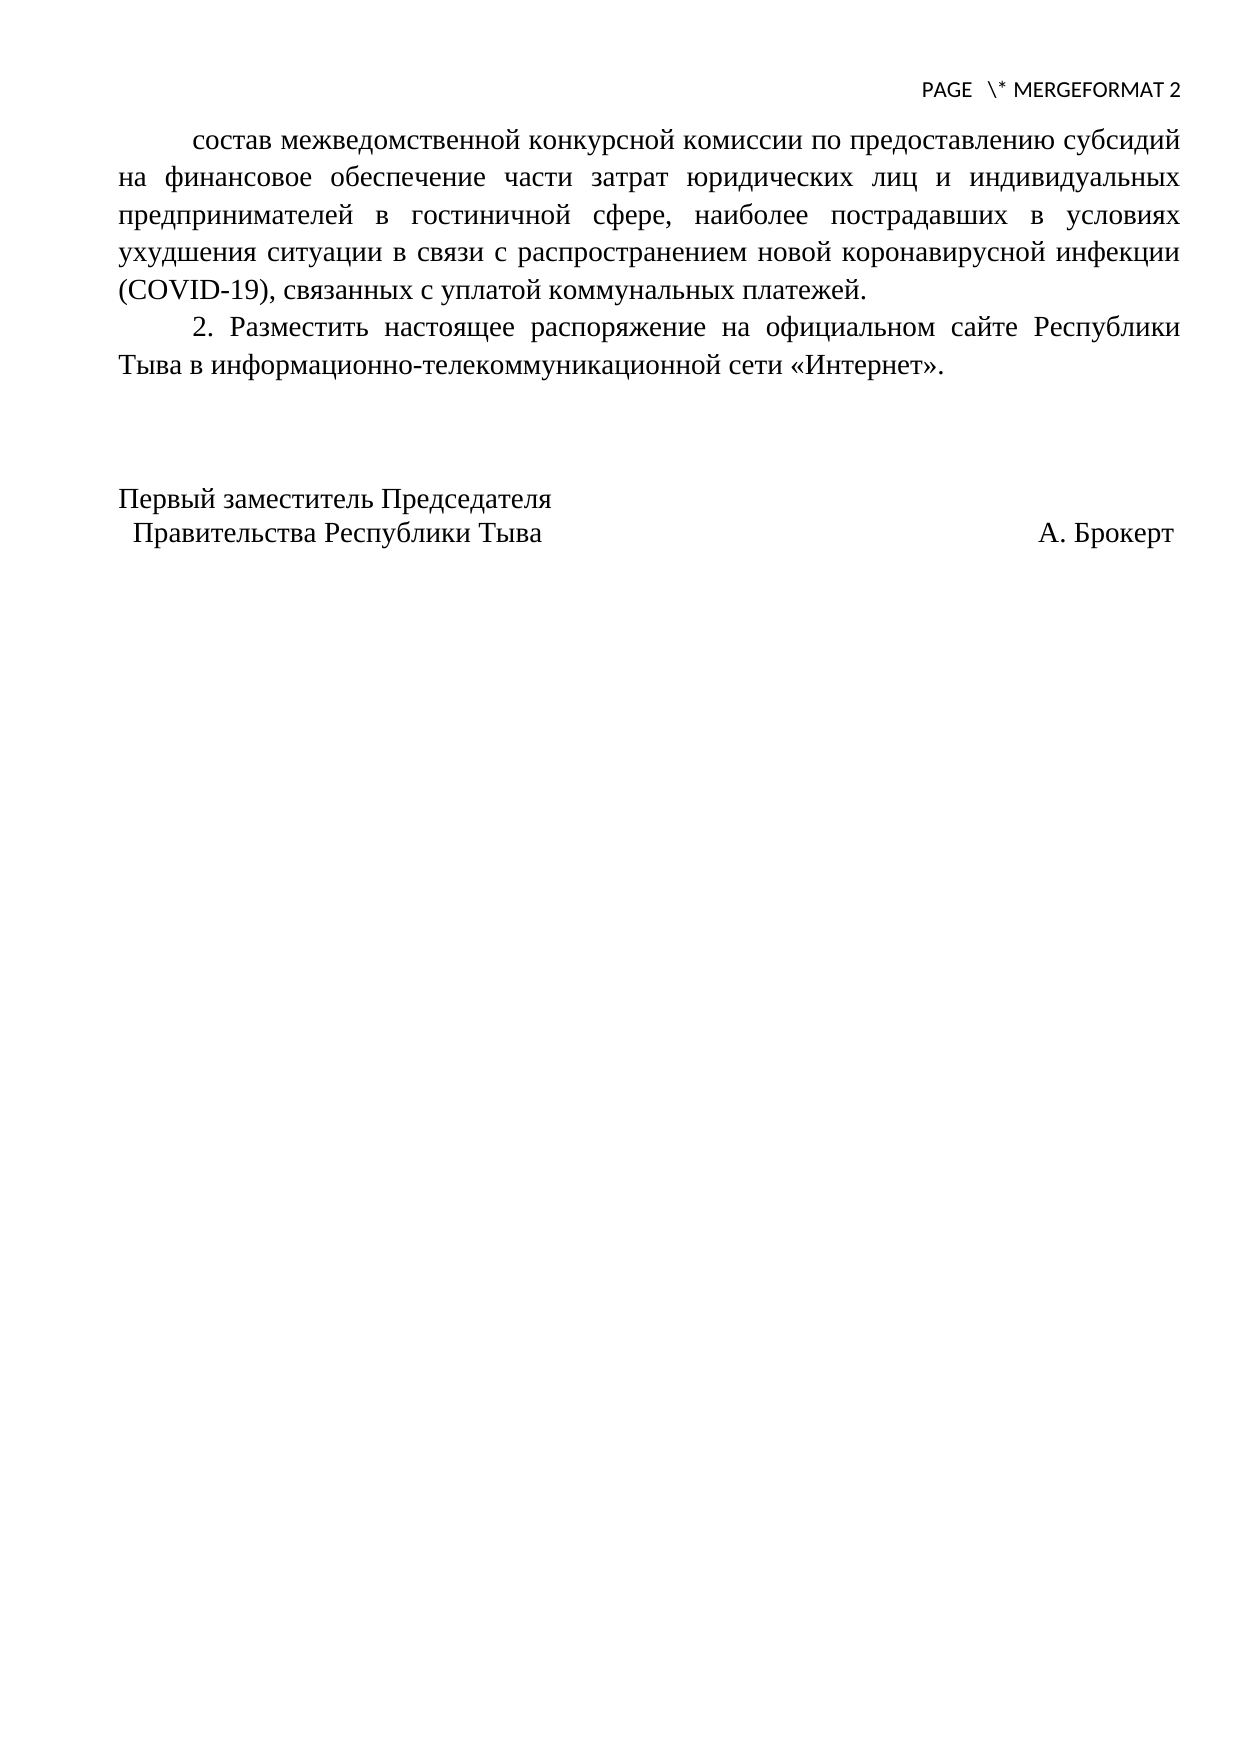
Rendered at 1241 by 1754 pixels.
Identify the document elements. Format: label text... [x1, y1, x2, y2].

list Правительства Республики Тыва А. Брокерт [118, 515, 1181, 548]
text состав межведомственной конкурсной комиссии по предоставлению субсидий на финансовое обеспечение части затрат юридических лиц и индивидуальных предпринимателей в гостиничной сфере, наиболее пострадавших в условиях ухудшения ситуации в связи с распространением новой коронавирусной инфекции (COVID-19), связанных с уплатой коммунальных платежей. [118, 118, 1181, 306]
text 2. Разместить настоящее распоряжение на официальном сайте Республики Тыва в информационно-телекоммуникационной сети «Интернет». [118, 306, 1181, 381]
list Первый заместитель Председателя [118, 481, 1181, 515]
